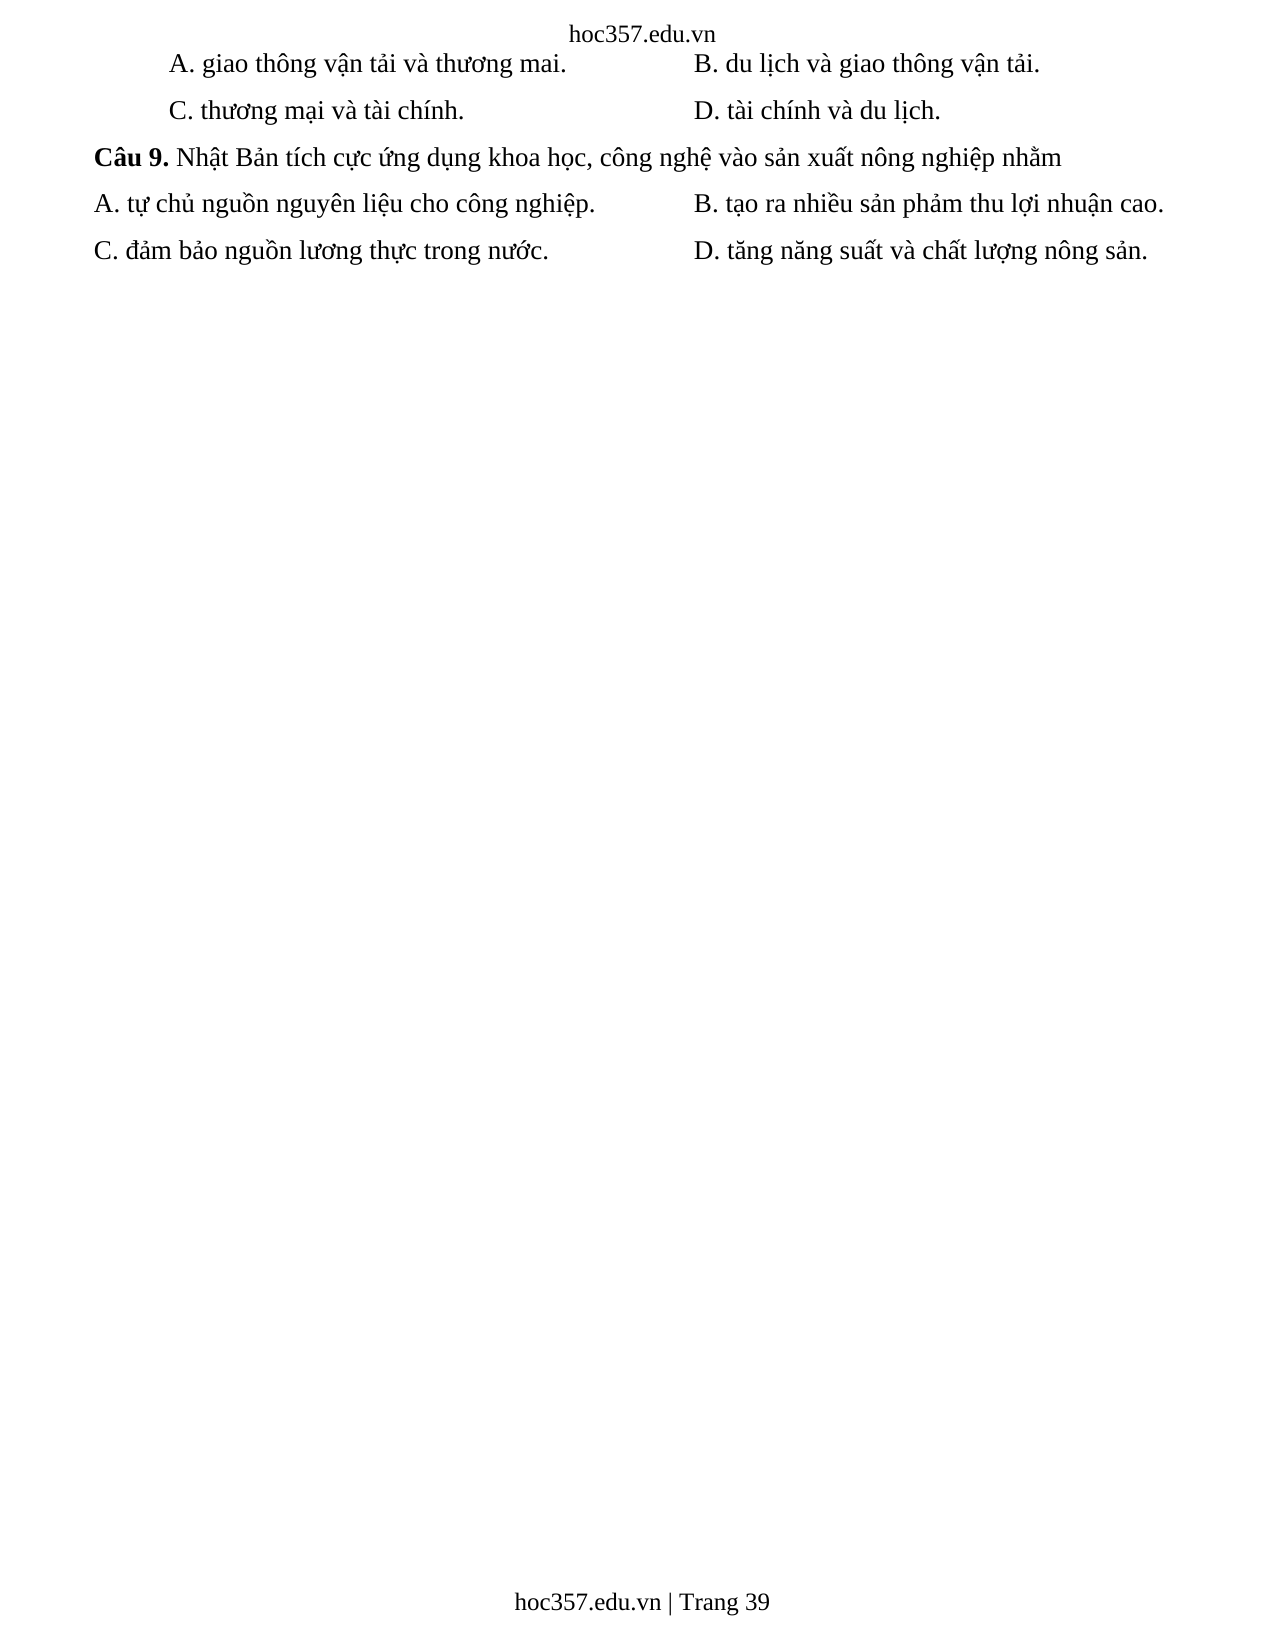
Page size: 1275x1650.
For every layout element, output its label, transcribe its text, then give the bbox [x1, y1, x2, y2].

text Câu 9. Nhật Bản tích cực ứng dụng khoa học, công nghệ vào sản xuất nông nghiệp nhằm [94, 141, 1191, 172]
text C. thương mại và tài chính. D. tài chính và du lịch. [94, 94, 1191, 125]
text A. giao thông vận tải và thương mai. B. du lịch và giao thông vận tải. [94, 47, 1191, 79]
text C. đảm bảo nguồn lương thực trong nước. D. tăng năng suất và chất lượng nông sản. [94, 234, 1191, 265]
text A. tự chủ nguồn nguyên liệu cho công nghiệp. B. tạo ra nhiều sản phảm thu lợi nhuận cao. [94, 187, 1191, 219]
